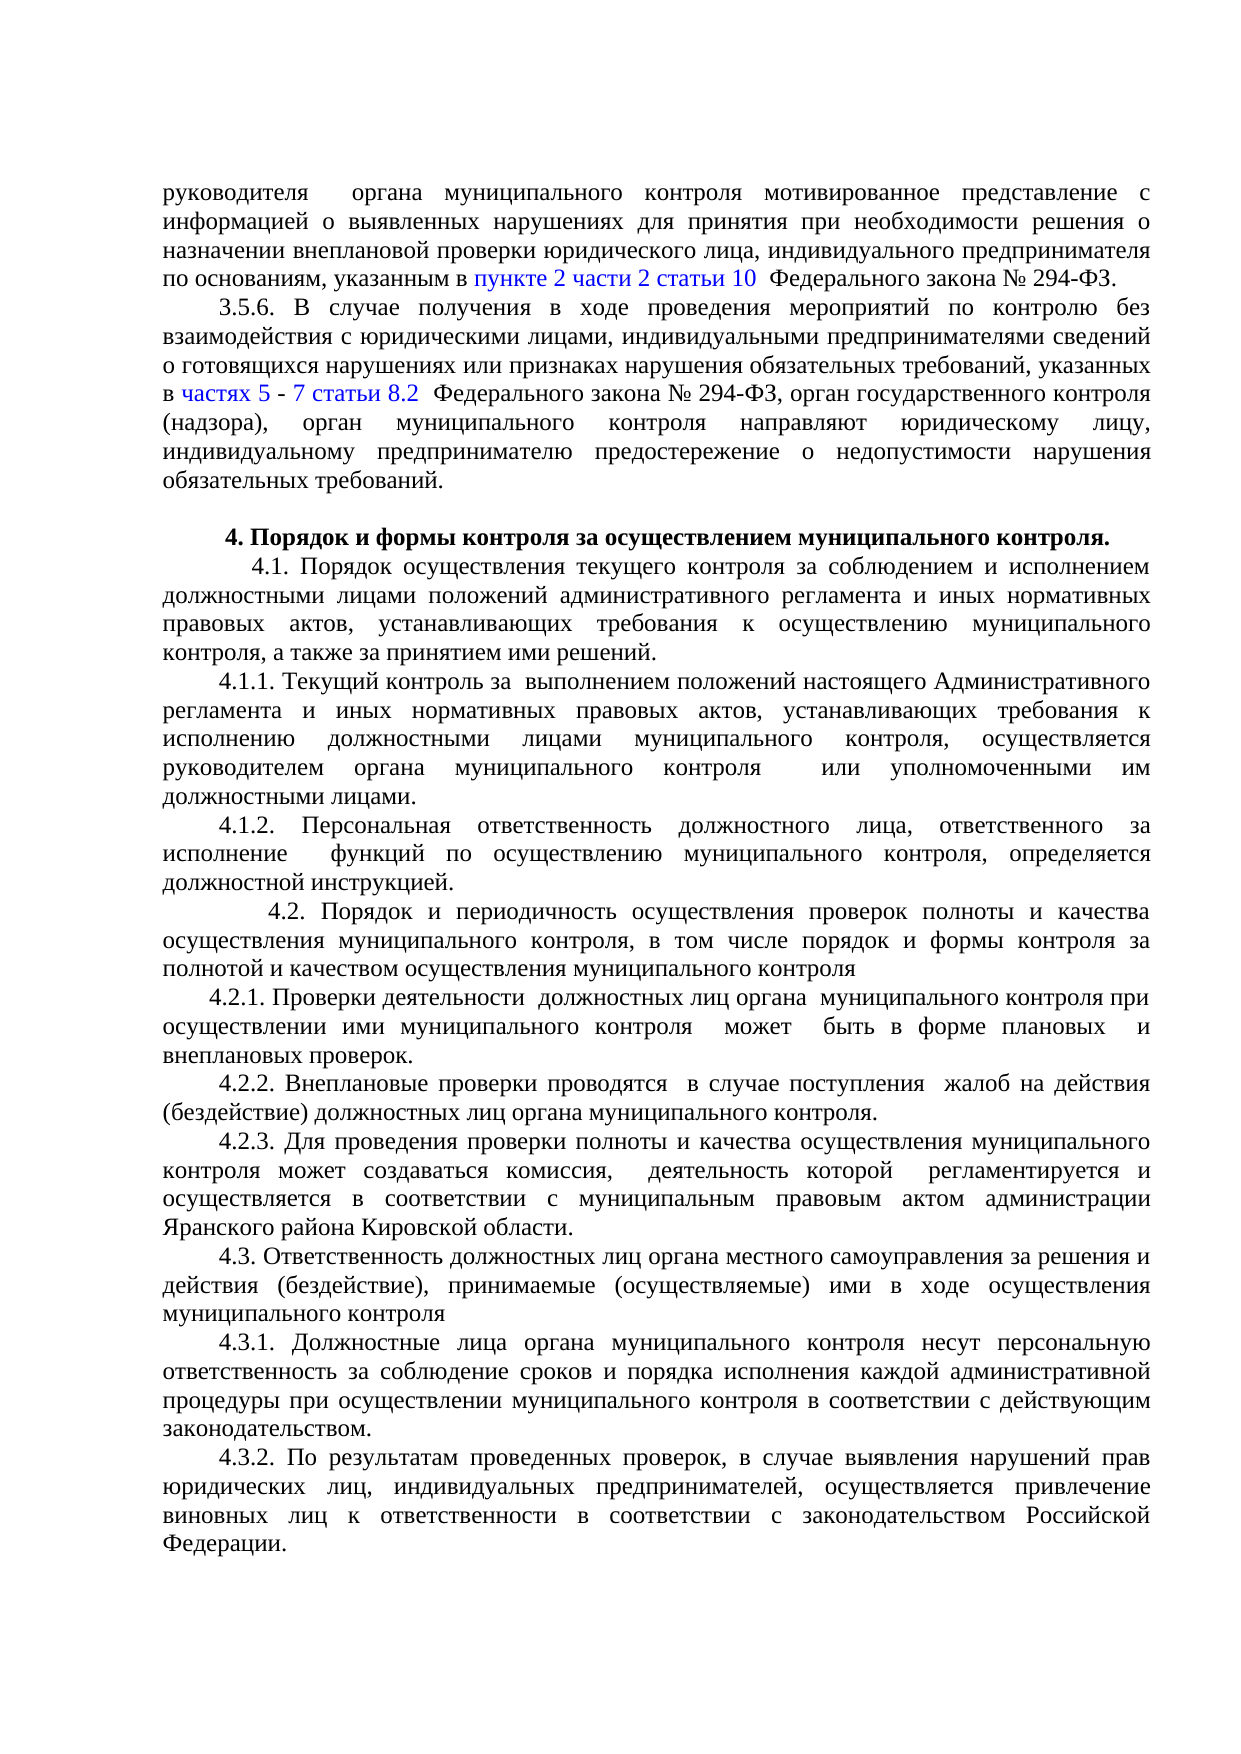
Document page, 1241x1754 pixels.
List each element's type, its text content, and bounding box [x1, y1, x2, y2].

text 4. Порядок и формы контроля за осуществлением муниципального контроля. [162, 522, 1152, 551]
text 3.5.6. В случае получения в ходе проведения мероприятий по контролю без взаимодействия с юридическими лицами, индивидуальными предпринимателями сведений о готовящихся нарушениях или признаках нарушения обязательных требований, указанных в частях 5 - 7 статьи 8.2 Федерального закона № 294-ФЗ, орган государственного контроля (надзора), орган муниципального контроля направляют юридическому лицу, индивидуальному предпринимателю предостережение о недопустимости нарушения обязательных требований. [162, 292, 1152, 493]
text 4.2.2. Внеплановые проверки проводятся в случае поступления жалоб на действия (бездействие) должностных лиц органа муниципального контроля. [162, 1068, 1152, 1126]
text 4.2. Порядок и периодичность осуществления проверок полноты и качества осуществления муниципального контроля, в том числе порядок и формы контроля за полнотой и качеством осуществления муниципального контроля [162, 896, 1152, 982]
text 4.1.1. Текущий контроль за выполнением положений настоящего Административного регламента и иных нормативных правовых актов, устанавливающих требования к исполнению должностными лицами муниципального контроля, осуществляется руководителем органа муниципального контроля или уполномоченными им должностными лицами. [162, 666, 1152, 810]
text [162, 177, 1152, 292]
text 4.2.1. Проверки деятельности должностных лиц органа муниципального контроля при осуществлении ими муниципального контроля может быть в форме плановых и внеплановых проверок. [162, 982, 1152, 1068]
text 4.3. Ответственность должностных лиц органа местного самоуправления за решения и действия (бездействие), принимаемые (осуществляемые) ими в ходе осуществления муниципального контроля [162, 1241, 1152, 1327]
text 4.3.1. Должностные лица органа муниципального контроля несут персональную ответственность за соблюдение сроков и порядка исполнения каждой административной процедуры при осуществлении муниципального контроля в соответствии с действующим законодательством. [162, 1327, 1152, 1442]
text 4.2.3. Для проведения проверки полноты и качества осуществления муниципального контроля может создаваться комиссия, деятельность которой регламентируется и осуществляется в соответствии с муниципальным правовым актом администрации Яранского района Кировской области. [162, 1126, 1152, 1241]
text 4.1.2. Персональная ответственность должностного лица, ответственного за исполнение функций по осуществлению муниципального контроля, определяется должностной инструкцией. [162, 810, 1152, 896]
text 4.3.2. По результатам проведенных проверок, в случае выявления нарушений прав юридических лиц, индивидуальных предпринимателей, осуществляется привлечение виновных лиц к ответственности в соответствии с законодательством Российской Федерации. [162, 1442, 1152, 1557]
text 4.1. Порядок осуществления текущего контроля за соблюдением и исполнением должностными лицами положений административного регламента и иных нормативных правовых актов, устанавливающих требования к осуществлению муниципального контроля, а также за принятием ими решений. [162, 551, 1152, 666]
